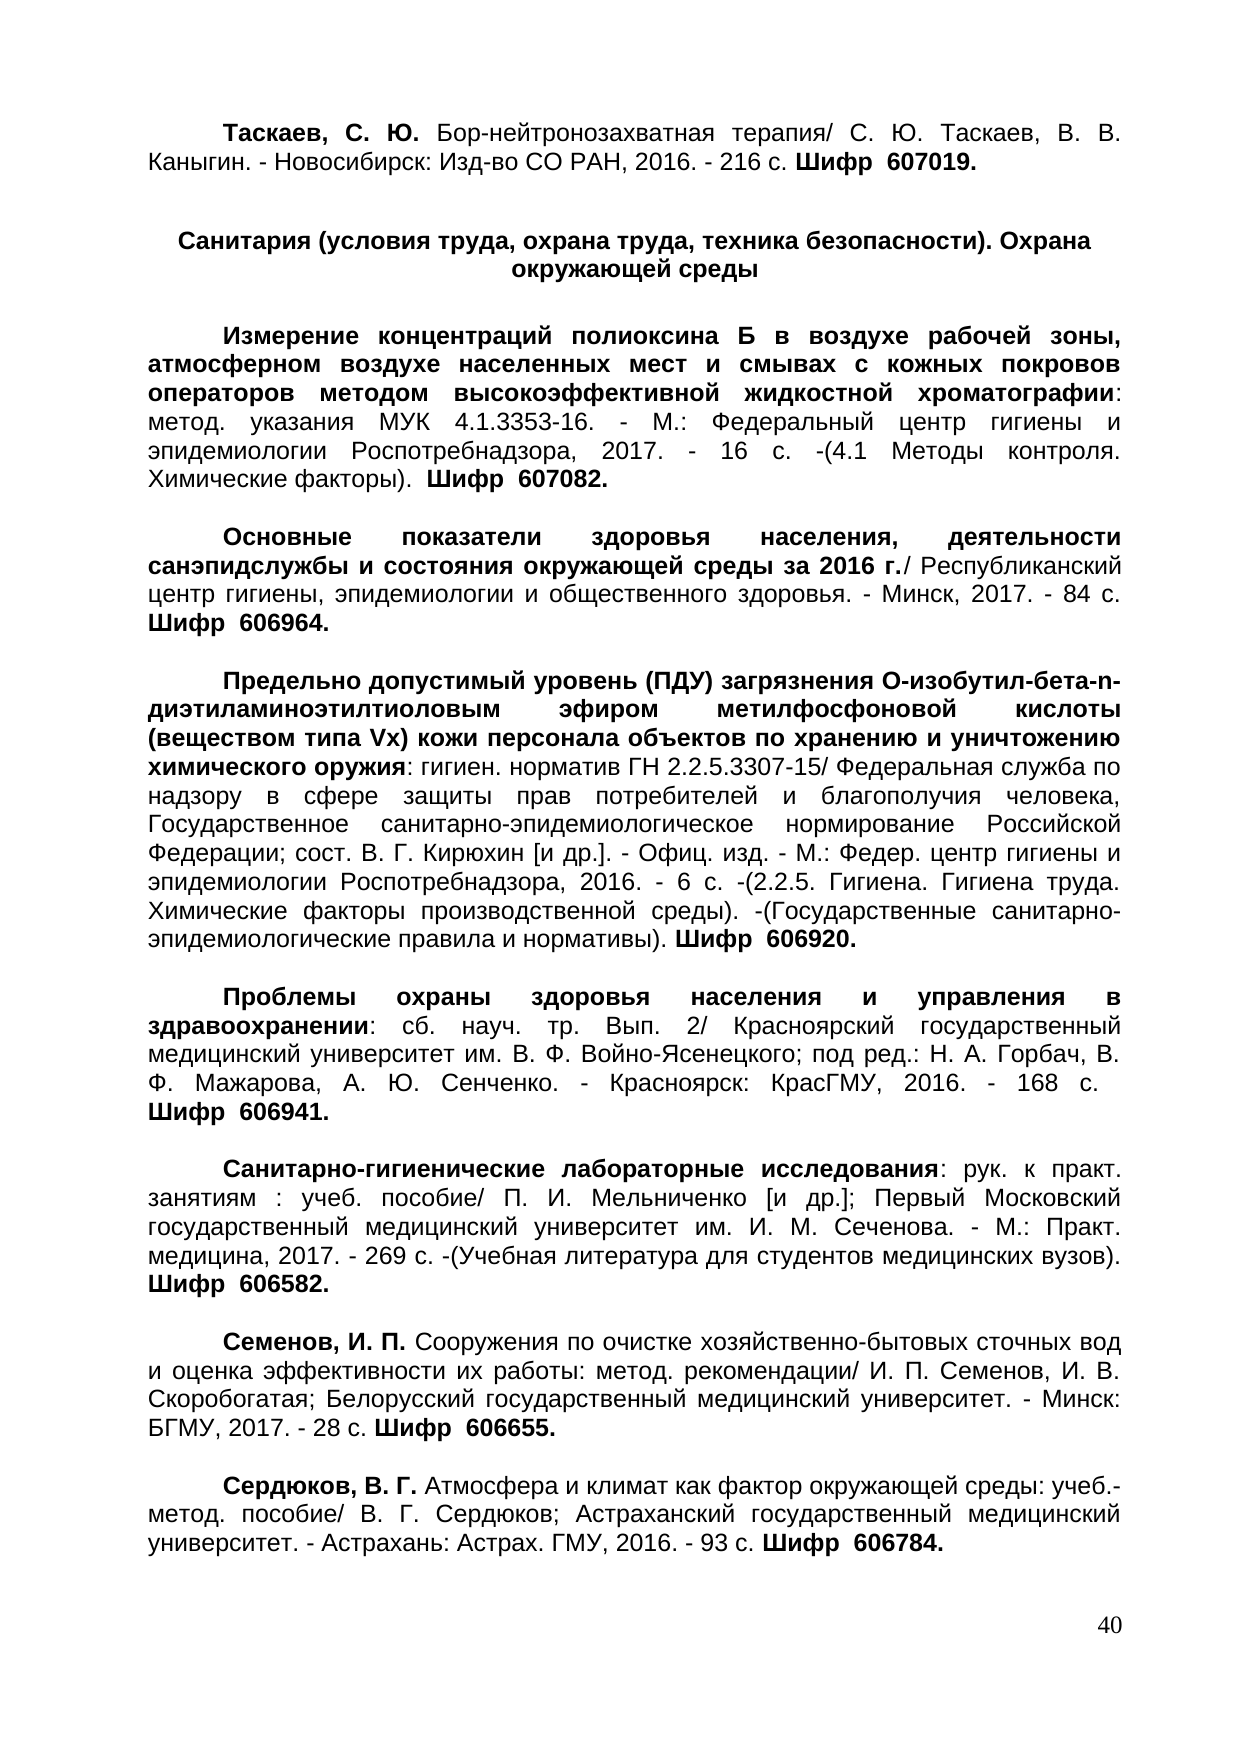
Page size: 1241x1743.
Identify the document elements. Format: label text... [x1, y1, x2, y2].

text Сердюков, В. Г. Атмосфера и климат как фактор окружающей среды: учеб.-метод. пособие/ В. Г. Сердюков; Астраханский государственный медицинский университет. - Астрахань: Астрах. ГМУ, 2016. - 93 с. Шифр 606784. [148, 1471, 1122, 1557]
text Предельно допустимый уровень (ПДУ) загрязнения О-изобутил-бета-n-диэтиламиноэтилтиоловым эфиром метилфосфоновой кислоты (веществом типа Vx) кожи персонала объектов по хранению и уничтожению химического оружия: гигиен. норматив ГН 2.2.5.3307-15/ Федеральная служба по надзору в сфере защиты прав потребителей и благополучия человека, Государственное санитарно-эпидемиологическое нормирование Российской Федерации; сост. В. Г. Кирюхин [и др.]. - Офиц. изд. - М.: Федер. центр гигиены и эпидемиологии Роспотребнадзора, 2016. - 6 с. -(2.2.5. Гигиена. Гигиена труда. Химические факторы производственной среды). -(Государственные санитарно-эпидемиологические правила и нормативы). Шифр 606920. [148, 666, 1122, 953]
text Измерение концентраций полиоксина Б в воздухе рабочей зоны, атмосферном воздухе населенных мест и смывах с кожных покровов операторов методом высокоэффективной жидкостной хроматографии: метод. указания МУК 4.1.3353-16. - М.: Федеральный центр гигиены и эпидемиологии Роспотребнадзора, 2017. - 16 с. -(4.1 Методы контроля. Химические факторы). Шифр 607082. [148, 321, 1122, 493]
text Основные показатели здоровья населения, деятельности санэпидслужбы и состояния окружающей среды за 2016 г./ Республиканский центр гигиены, эпидемиологии и общественного здоровья. - Минск, 2017. - 84 с. Шифр 606964. [148, 522, 1122, 637]
text Таскаев, С. Ю. Бор-нейтронозахватная терапия/ С. Ю. Таскаев, В. В. Каныгин. - Новосибирск: Изд-во СО РАН, 2016. - 216 с. Шифр 607019. [148, 118, 1122, 176]
text Санитарно-гигиенические лабораторные исследования: рук. к практ. занятиям : учеб. пособие/ П. И. Мельниченко [и др.]; Первый Московский государственный медицинский университет им. И. М. Сеченова. - М.: Практ. медицина, 2017. - 269 с. -(Учебная литература для cтудeнтов медицинских вузов). Шифр 606582. [148, 1154, 1122, 1298]
text Семенов, И. П. Сооружения по очистке хозяйственно-бытовых сточных вод и оценка эффективности их работы: метод. рекомендации/ И. П. Семенов, И. В. Скоробогатая; Белорусский государственный медицинский университет. - Минск: БГМУ, 2017. - 28 с. Шифр 606655. [148, 1327, 1122, 1442]
text Санитария (условия труда, охрана труда, техника безопасности). Охрана окружающей среды [148, 226, 1122, 283]
text Проблемы охраны здоровья населения и управления в здравоохранении: сб. науч. тр. Вып. 2/ Красноярский государственный медицинский университет им. В. Ф. Войно-Ясенецкого; под ред.: Н. А. Горбач, В. Ф. Мажарова, А. Ю. Сенченко. - Красноярск: КрасГМУ, 2016. - 168 с. Шифр 606941. [148, 982, 1122, 1126]
